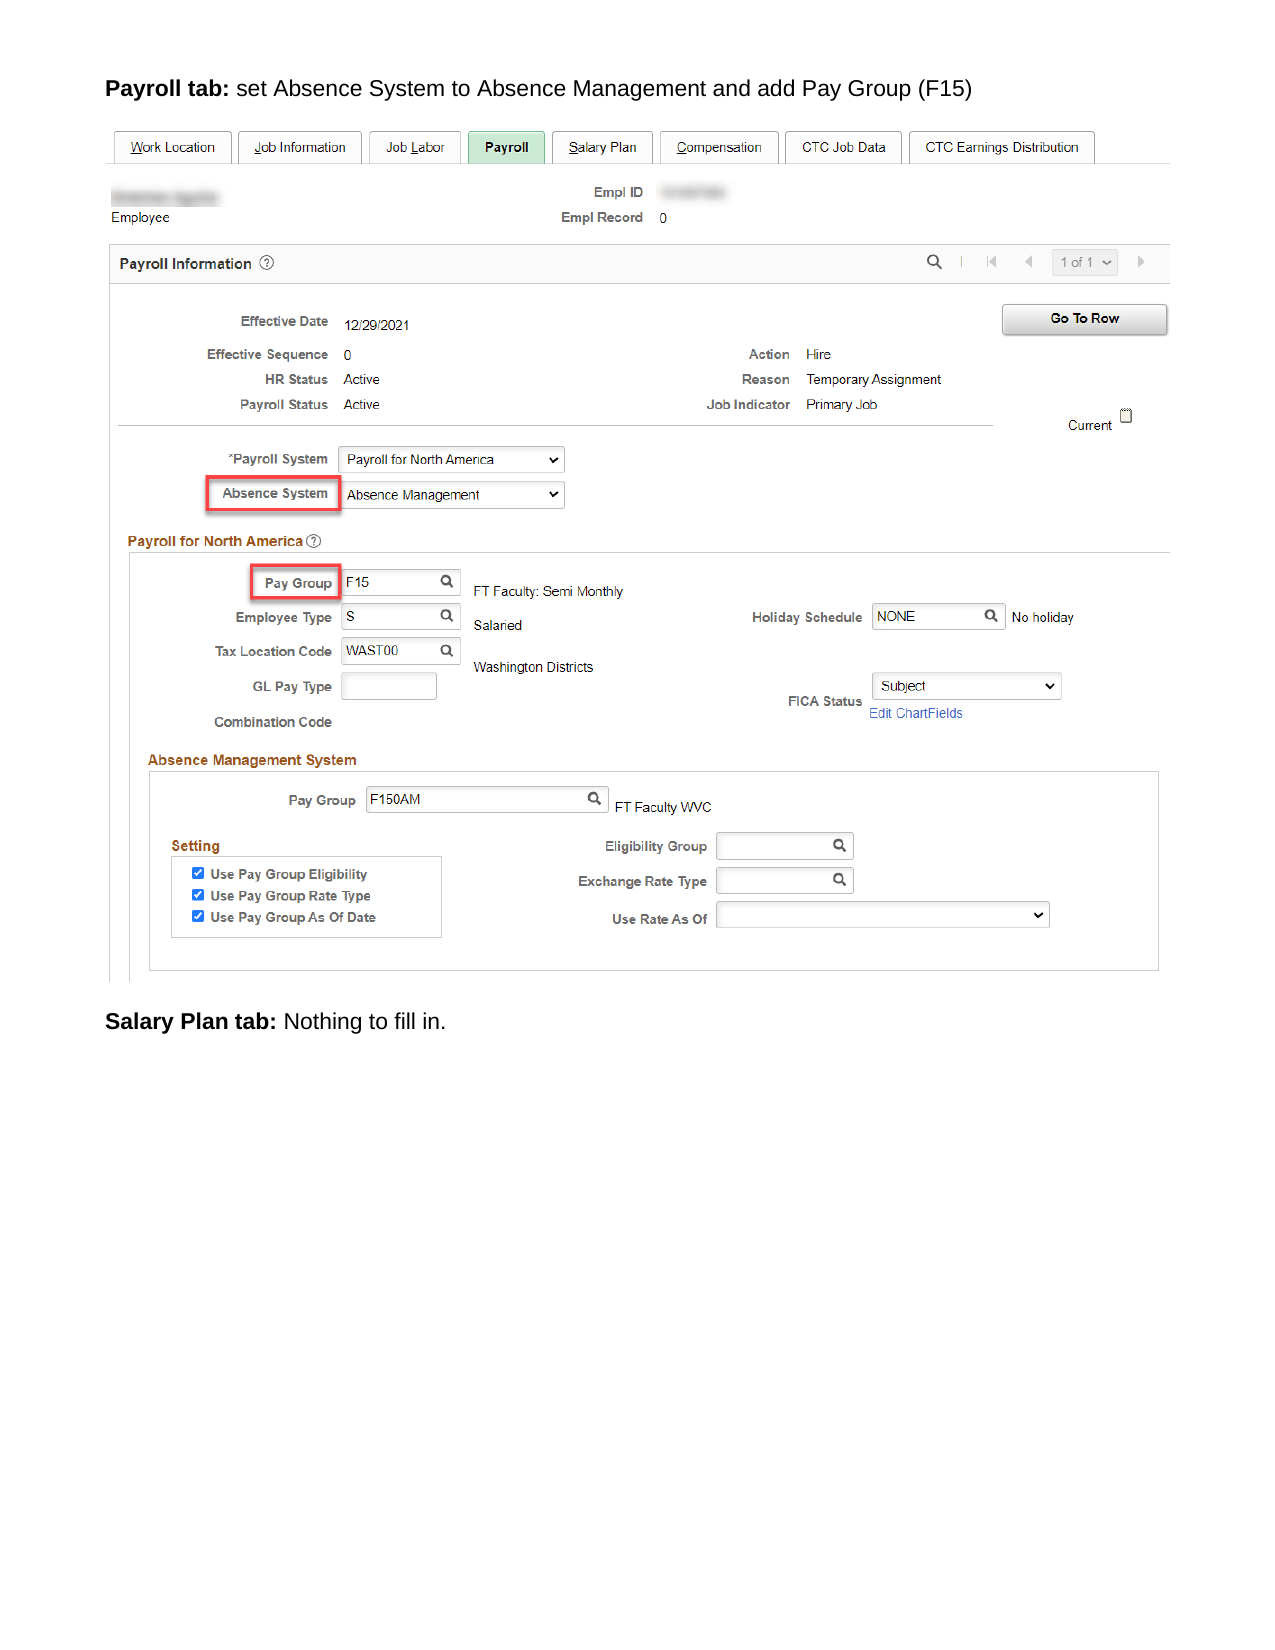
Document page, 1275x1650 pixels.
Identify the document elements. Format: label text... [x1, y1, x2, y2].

text Payroll tab: set Absence System to Absence Management and add Pay Group (F15) [105, 75, 1170, 101]
text Salary Plan tab: Nothing to fill in. [105, 1008, 1170, 1035]
picture [105, 127, 1170, 982]
